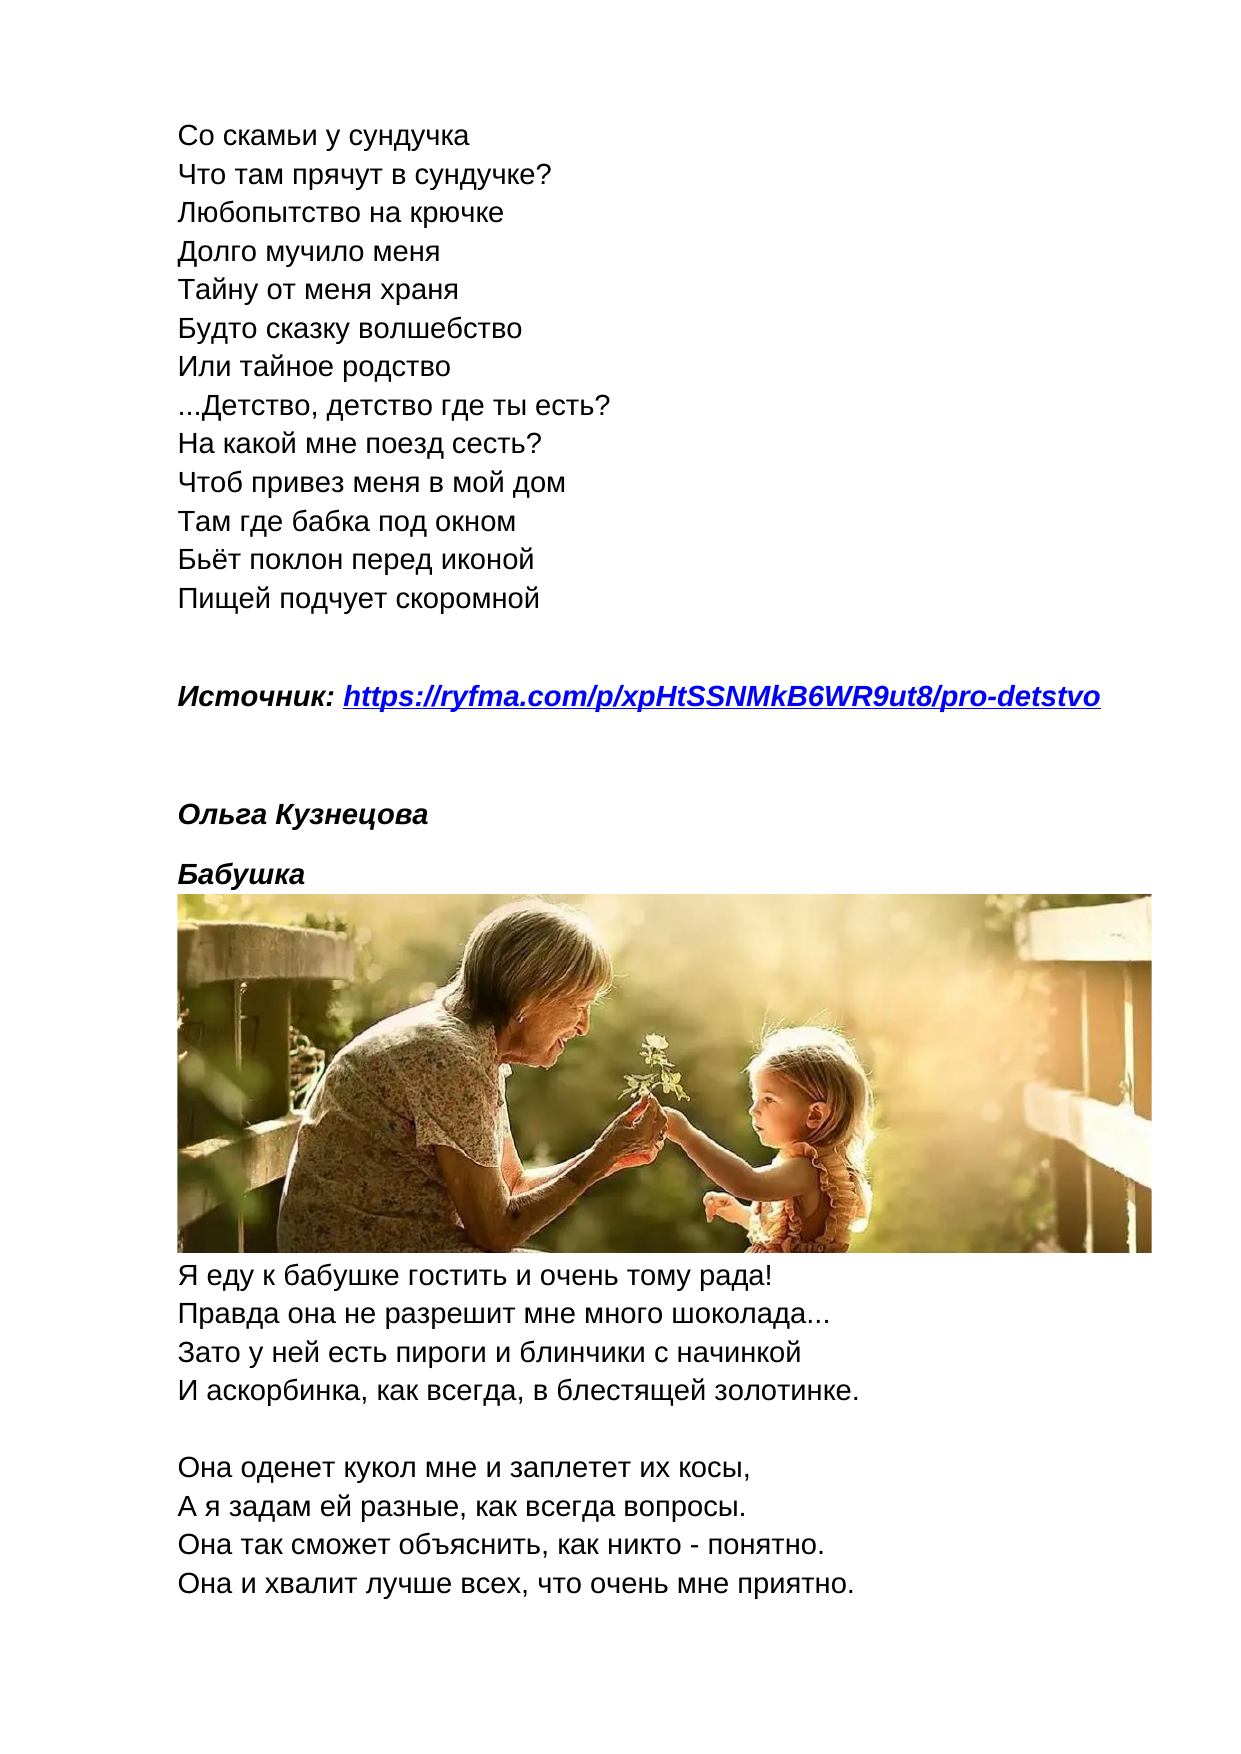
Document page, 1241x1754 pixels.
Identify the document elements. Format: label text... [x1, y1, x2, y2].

picture [177, 894, 1152, 1253]
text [177, 118, 1152, 614]
text Ольга Кузнецова [177, 797, 1152, 831]
text Источник: https://ryfma.com/p/xpHtSSNMkB6WR9ut8/pro-detstvo [177, 640, 1152, 712]
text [177, 1253, 1152, 1599]
